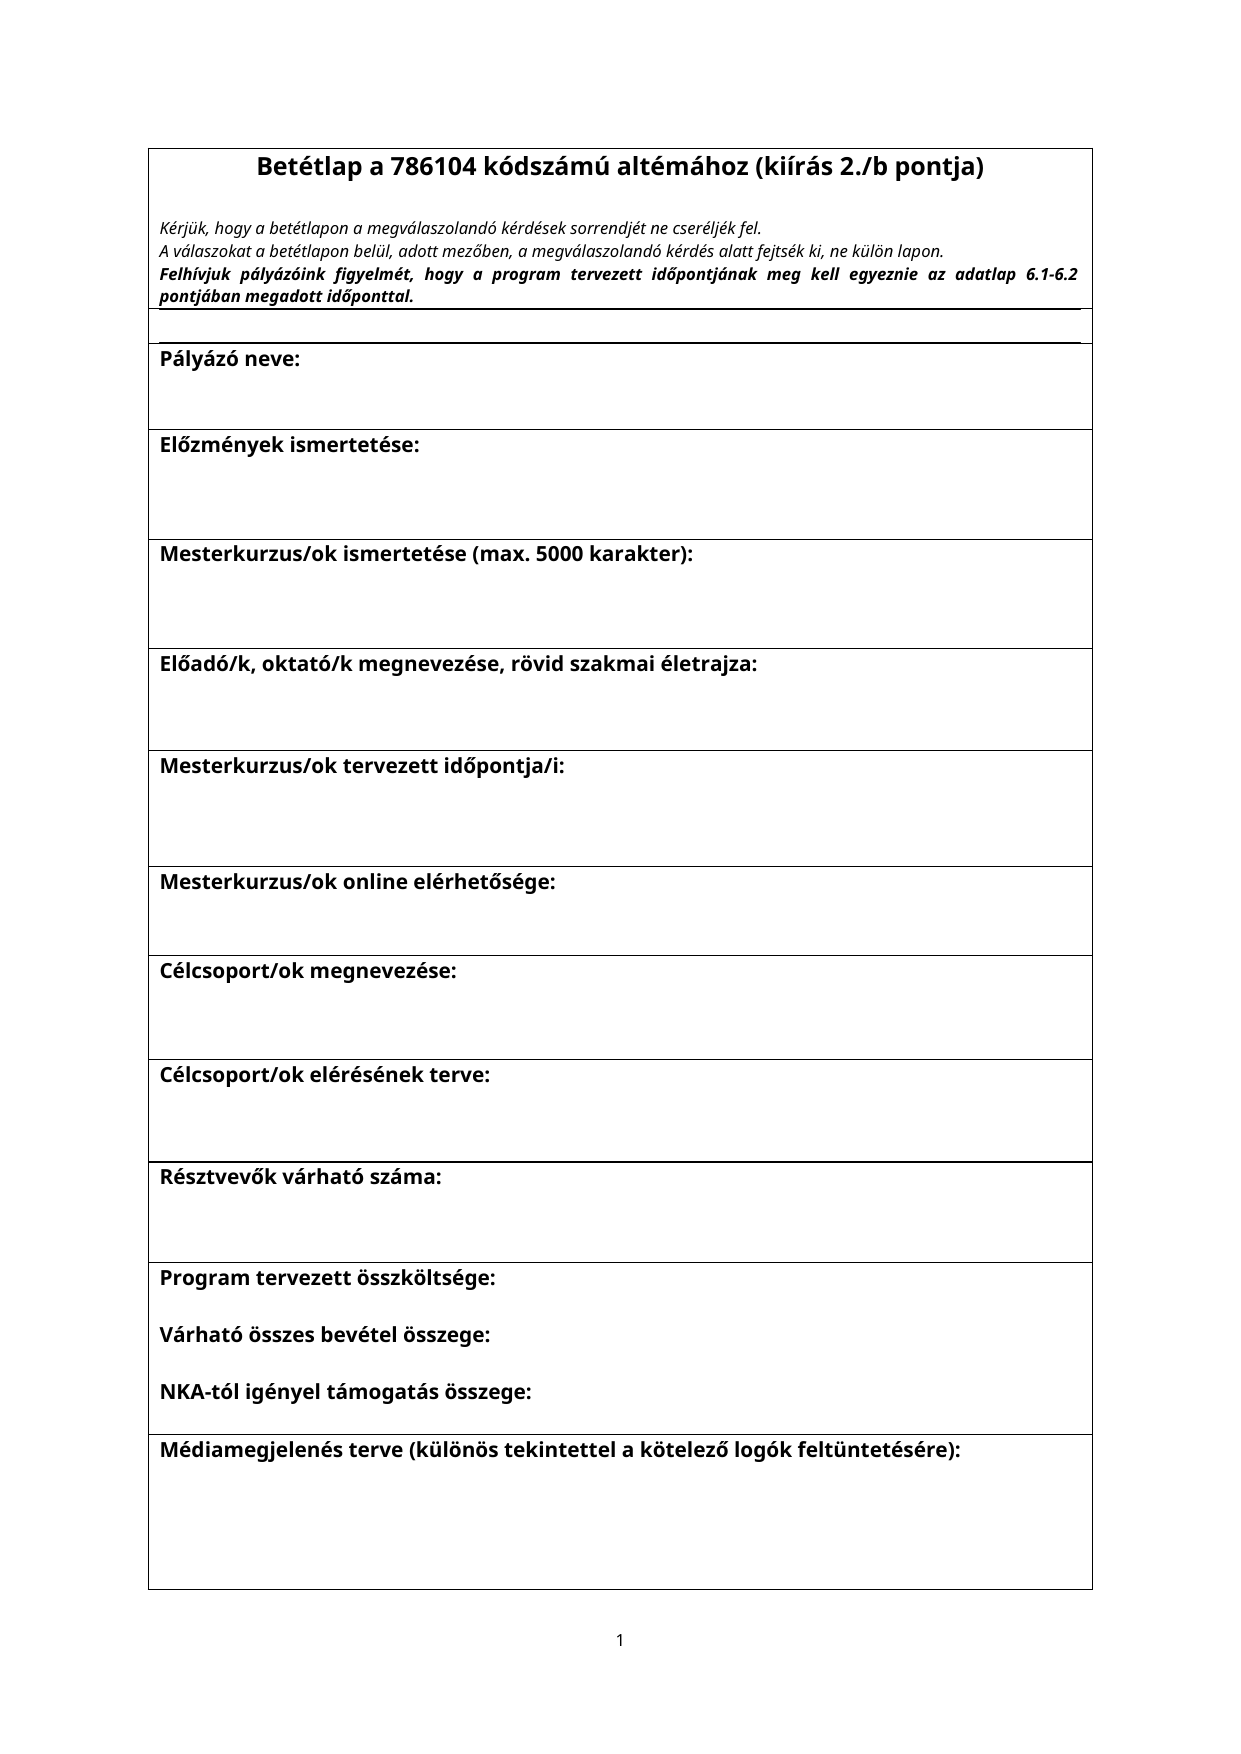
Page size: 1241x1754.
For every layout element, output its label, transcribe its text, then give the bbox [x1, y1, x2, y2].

table_cell Célcsoport/ok elérésének terve: [149, 1060, 1092, 1161]
table_cell Résztvevők várható száma: [149, 1163, 1092, 1262]
table_cell Előzmények ismertetése: [149, 430, 1092, 538]
table_cell Előadó/k, oktató/k megnevezése, rövid szakmai életrajza: [149, 649, 1092, 750]
table_cell Mesterkurzus/ok ismertetése (max. 5000 karakter): [149, 540, 1092, 648]
table_cell Program tervezett összköltsége: Várható összes bevétel összege: NKA-tól igényel támogatás összege: [149, 1263, 1092, 1434]
table_cell [149, 309, 1092, 343]
table_cell Mesterkurzus/ok online elérhetősége: [149, 867, 1092, 955]
table_cell Célcsoport/ok megnevezése: [149, 956, 1092, 1059]
table_header Betétlap a 786104 kódszámú altémához (kiírás 2./b pontja) Kérjük, hogy a betétlapon a megválaszolandó kérdések sorrendjét ne cseréljék fel. A válaszokat a betétlapon belül, adott mezőben, a megválaszolandó kérdés alatt fejtsék ki, ne külön lapon. Felhívjuk pályázóink figyelmét, hogy a program tervezett időpontjának meg kell egyeznie az adatlap 6.1-6.2 pontjában megadott időponttal. [149, 149, 1092, 308]
table_cell Mesterkurzus/ok tervezett időpontja/i: [149, 751, 1092, 866]
table_cell Pályázó neve: [149, 344, 1092, 429]
table_cell Médiamegjelenés terve (különös tekintettel a kötelező logók feltüntetésére): [149, 1435, 1092, 1589]
